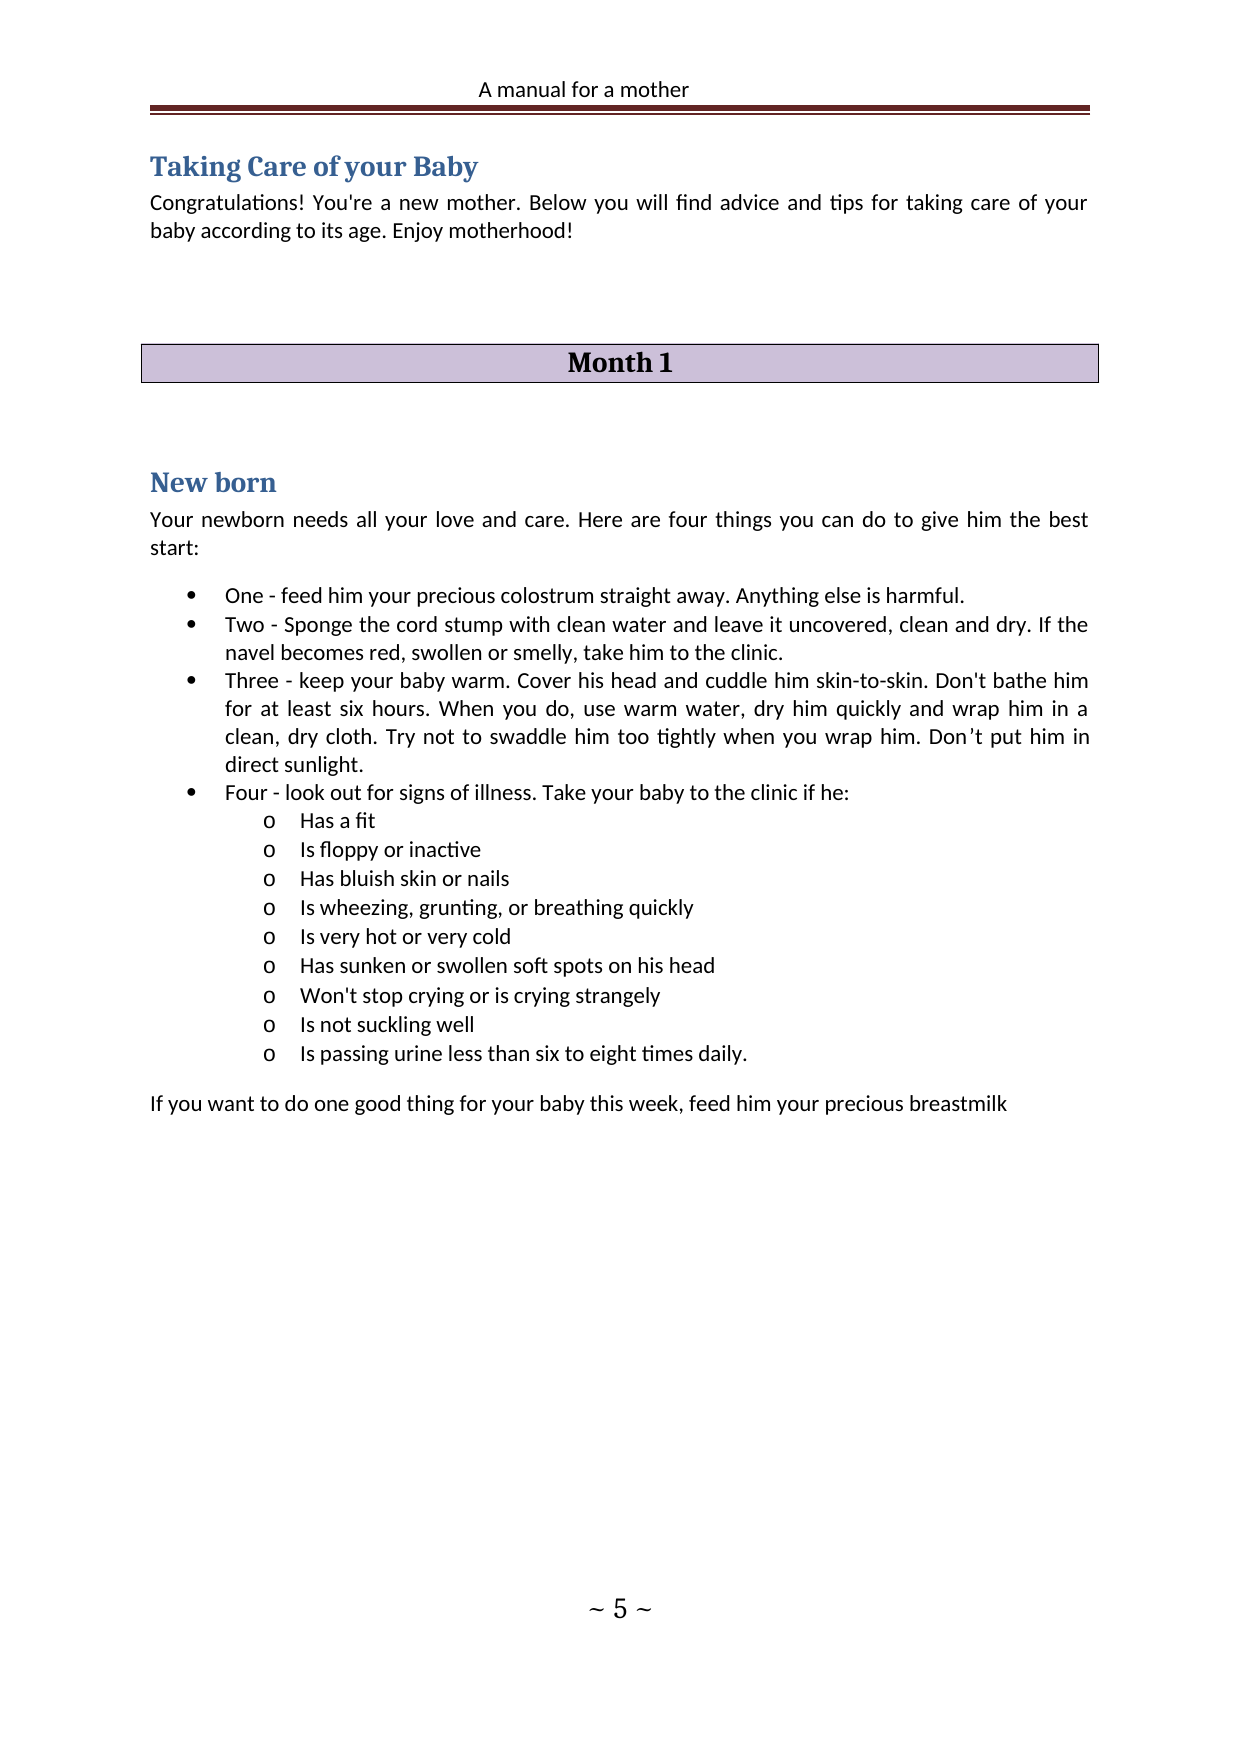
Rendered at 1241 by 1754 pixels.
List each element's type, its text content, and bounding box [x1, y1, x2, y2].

subtitle New born [150, 466, 1090, 500]
list Has a fit [262, 806, 1090, 835]
subtitle Taking Care of your Baby [150, 150, 1090, 183]
list Is floppy or inactive [262, 835, 1090, 864]
list Two - Sponge the cord stump with clean water and leave it uncovered, clean and dry. If the navel becomes red, swollen or smelly, take him to the clinic. [187, 610, 1090, 666]
text Congratulations! You're a new mother. Below you will find advice and tips for taking care of your baby according to its age. Enjoy motherhood! [150, 188, 1090, 244]
subtitle Month 1 [142, 345, 1098, 382]
list Has bluish skin or nails [262, 864, 1090, 893]
text Your newborn needs all your love and care. Here are four things you can do to give him the best start: [150, 505, 1090, 561]
list Is very hot or very cold [262, 922, 1090, 952]
list One - feed him your precious colostrum straight away. Anything else is harmful. [187, 582, 1090, 610]
list Four - look out for signs of illness. Take your baby to the clinic if he: [187, 778, 1090, 806]
list Is not suckling well [262, 1010, 1090, 1039]
list Is passing urine less than six to eight times daily. [262, 1039, 1090, 1068]
list Has sunken or swollen soft spots on his head [262, 952, 1090, 981]
list Won't stop crying or is crying strangely [262, 981, 1090, 1010]
text If you want to do one good thing for your baby this week, feed him your precious breastmilk [150, 1089, 1090, 1117]
list Three - keep your baby warm. Cover his head and cuddle him skin-to-skin. Don't bathe him for at least six hours. When you do, use warm water, dry him quickly and wrap him in a clean, dry cloth. Try not to swaddle him too tightly when you wrap him. Don’t put him in direct sunlight. [187, 666, 1090, 778]
list Is wheezing, grunting, or breathing quickly [262, 893, 1090, 922]
